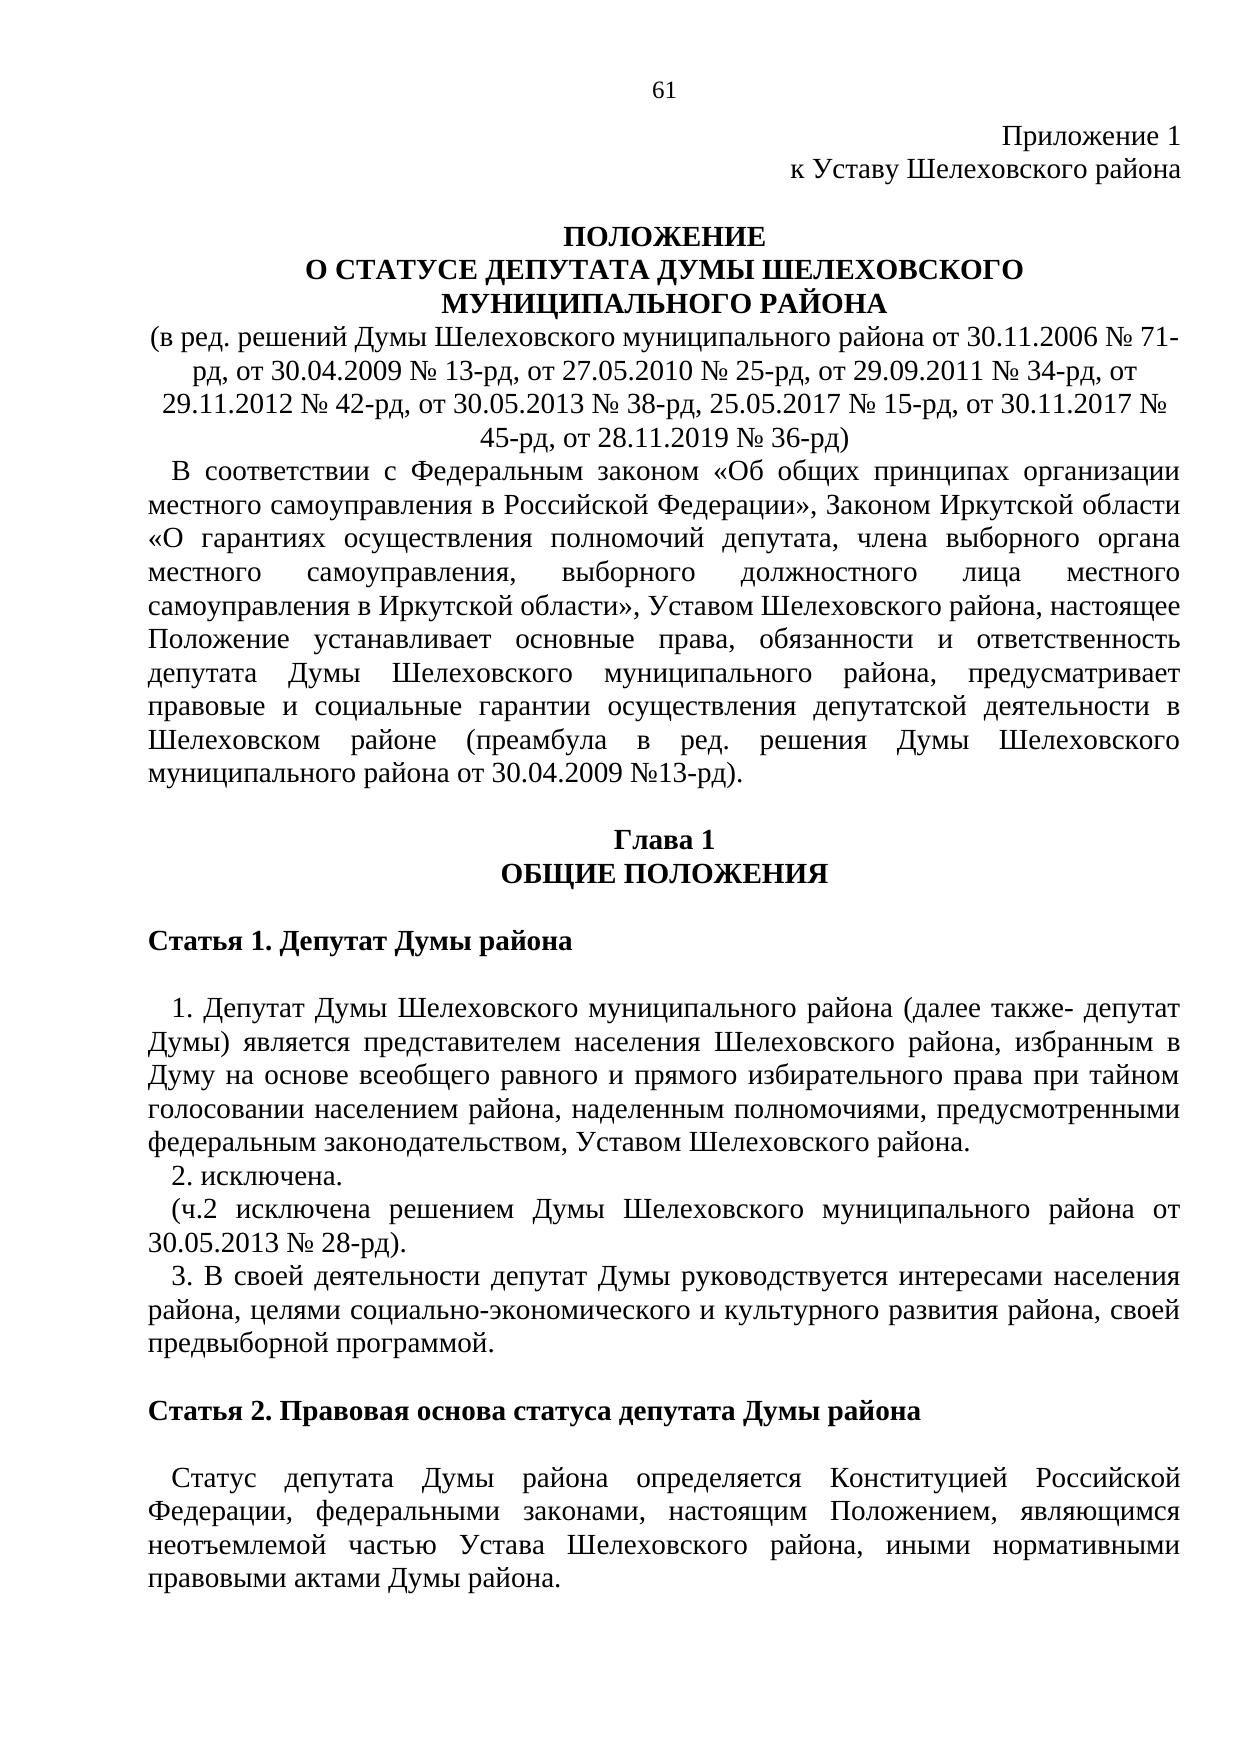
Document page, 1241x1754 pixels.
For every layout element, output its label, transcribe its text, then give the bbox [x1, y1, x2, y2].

subtitle Статья 1. Депутат Думы района [148, 923, 1181, 957]
text ПОЛОЖЕНИЕ [148, 219, 1181, 252]
subtitle Статья 2. Правовая основа статуса депутата Думы района [148, 1393, 1181, 1426]
text 3. В своей деятельности депутат Думы руководствуется интересами населения района, целями социально-экономического и культурного развития района, своей предвыборной программой. [148, 1258, 1181, 1359]
subtitle Глава 1 [148, 822, 1181, 856]
text 2. исключена. [148, 1158, 1181, 1191]
text О СТАТУСЕ ДЕПУТАТА ДУМЫ ШЕЛЕХОВСКОГО МУНИЦИПАЛЬНОГО РАЙОНА [148, 252, 1181, 319]
subtitle Приложение 1 [148, 118, 1181, 152]
text к Уставу Шелеховского района [148, 152, 1181, 185]
text Статус депутата Думы района определяется Конституцией Российской Федерации, федеральными законами, настоящим Положением, являющимся неотъемлемой частью Устава Шелеховского района, иными нормативными правовыми актами Думы района. [148, 1460, 1181, 1594]
text 1. Депутат Думы Шелеховского муниципального района (далее также- депутат Думы) является представителем населения Шелеховского района, избранным в Думу на основе всеобщего равного и прямого избирательного права при тайном голосовании населением района, наделенным полномочиями, предусмотренными федеральным законодательством, Уставом Шелеховского района. [148, 990, 1181, 1158]
text (ч.2 исключена решением Думы Шелеховского муниципального района от 30.05.2013 № 28-рд). [148, 1191, 1181, 1258]
subtitle ОБЩИЕ ПОЛОЖЕНИЯ [148, 856, 1181, 889]
text В соответствии с Федеральным законом «Об общих принципах организации местного самоуправления в Российской Федерации», Законом Иркутской области «О гарантиях осуществления полномочий депутата, члена выборного органа местного самоуправления, выборного должностного лица местного самоуправления в Иркутской области», Уставом Шелеховского района, настоящее Положение устанавливает основные права, обязанности и ответственность депутата Думы Шелеховского муниципального района, предусматривает правовые и социальные гарантии осуществления депутатской деятельности в Шелеховском районе (преамбула в ред. решения Думы Шелеховского муниципального района от 30.04.2009 №13-рд). [148, 453, 1181, 789]
text (в ред. решений Думы Шелеховского муниципального района от 30.11.2006 № 71-рд, от 30.04.2009 № 13-рд, от 27.05.2010 № 25-рд, от 29.09.2011 № 34-рд, от 29.11.2012 № 42-рд, от 30.05.2013 № 38-рд, 25.05.2017 № 15-рд, от 30.11.2017 № 45-рд, от 28.11.2019 № 36-рд) [148, 319, 1181, 453]
